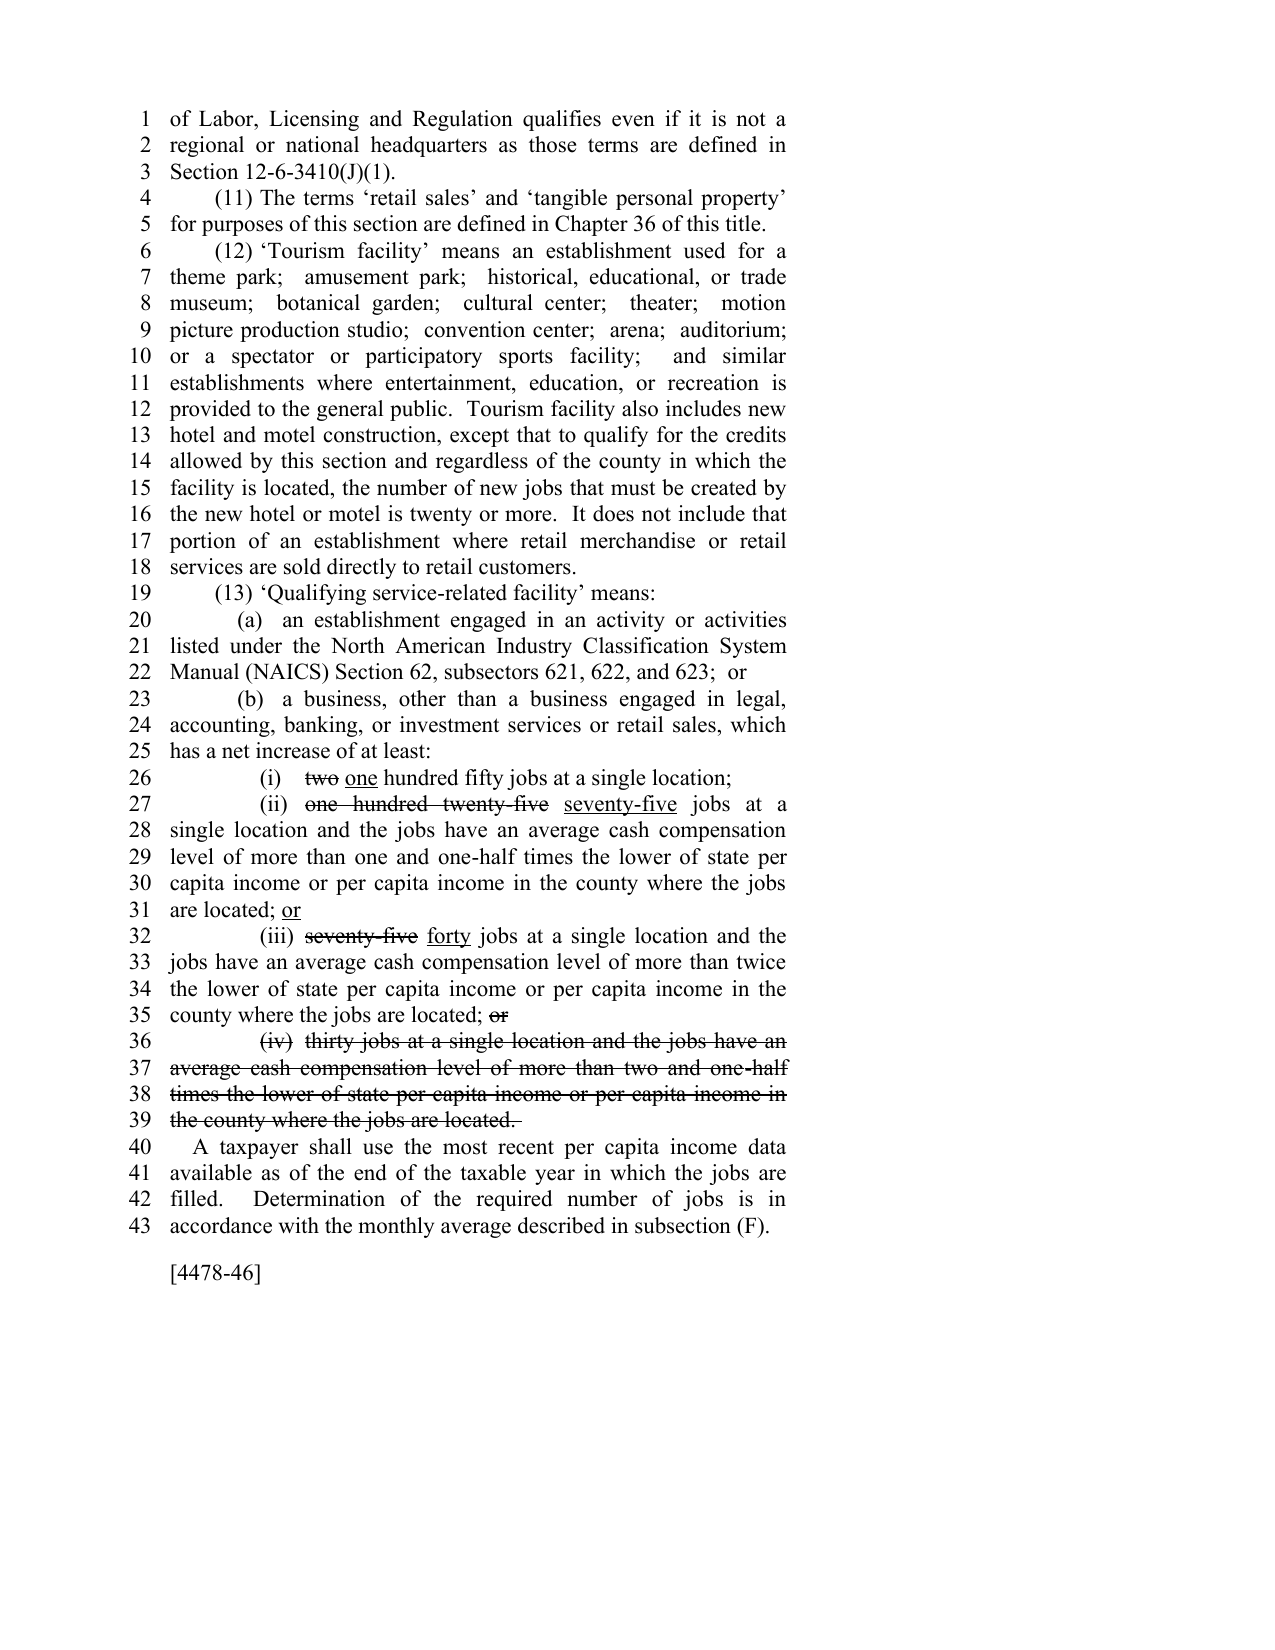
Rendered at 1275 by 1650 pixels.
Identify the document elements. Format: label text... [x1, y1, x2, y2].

text (11) The terms ‘retail sales’ and ‘tangible personal property’ for purposes of this section are defined in Chapter 36 of this title. [169, 184, 787, 237]
text (13) ‘Qualifying service-related facility’ means: [169, 579, 787, 606]
text (iii) seventy-five forty jobs at a single location and the jobs have an average cash compensation level of more than twice the lower of state per capita income or per capita income in the county where the jobs are located; or [169, 922, 787, 1027]
text (iv) thirty jobs at a single location and the jobs have an average cash compensation level of more than two and one-half times the lower of state per capita income or per capita income in the county where the jobs are located. [169, 1095, 787, 1133]
text (ii) one hundred twenty-five seventy-five jobs at a single location and the jobs have an average cash compensation level of more than one and one-half times the lower of state per capita income or per capita income in the county where the jobs are located; or [169, 790, 787, 922]
text A taxpayer shall use the most recent per capita income data available as of the end of the taxable year in which the jobs are filled. Determination of the required number of jobs is in accordance with the monthly average described in subsection (F). [169, 1133, 787, 1238]
text (iv) thirty jobs at a single location and the jobs have an average cash compensation level of more than two and one-half times the lower of state per capita income or per capita income in the county where the jobs are located. [169, 1027, 787, 1068]
text (b) a business, other than a business engaged in legal, accounting, banking, or investment services or retail sales, which has a net increase of at least: [169, 685, 787, 764]
text (12) ‘Tourism facility’ means an establishment used for a theme park; amusement park; historical, educational, or trade museum; botanical garden; cultural center; theater; motion picture production studio; convention center; arena; auditorium; or a spectator or participatory sports facility; and similar establishments where entertainment, education, or recreation is provided to the general public. Tourism facility also includes new hotel and motel construction, except that to qualify for the credits allowed by this section and regardless of the county in which the facility is located, the number of new jobs that must be created by the new hotel or motel is twenty or more. It does not include that portion of an establishment where retail merchandise or retail services are sold directly to retail customers. [169, 237, 787, 579]
text (a) an establishment engaged in an activity or activities listed under the North American Industry Classification System Manual (NAICS) Section 62, subsectors 621, 622, and 623; or [169, 606, 787, 685]
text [169, 105, 787, 184]
text (iv) thirty jobs at a single location and the jobs have an average cash compensation level of more than two and one-half times the lower of state per capita income or per capita income in the county where the jobs are located. [169, 1069, 787, 1094]
text (i) two one hundred fifty jobs at a single location; [169, 764, 787, 790]
